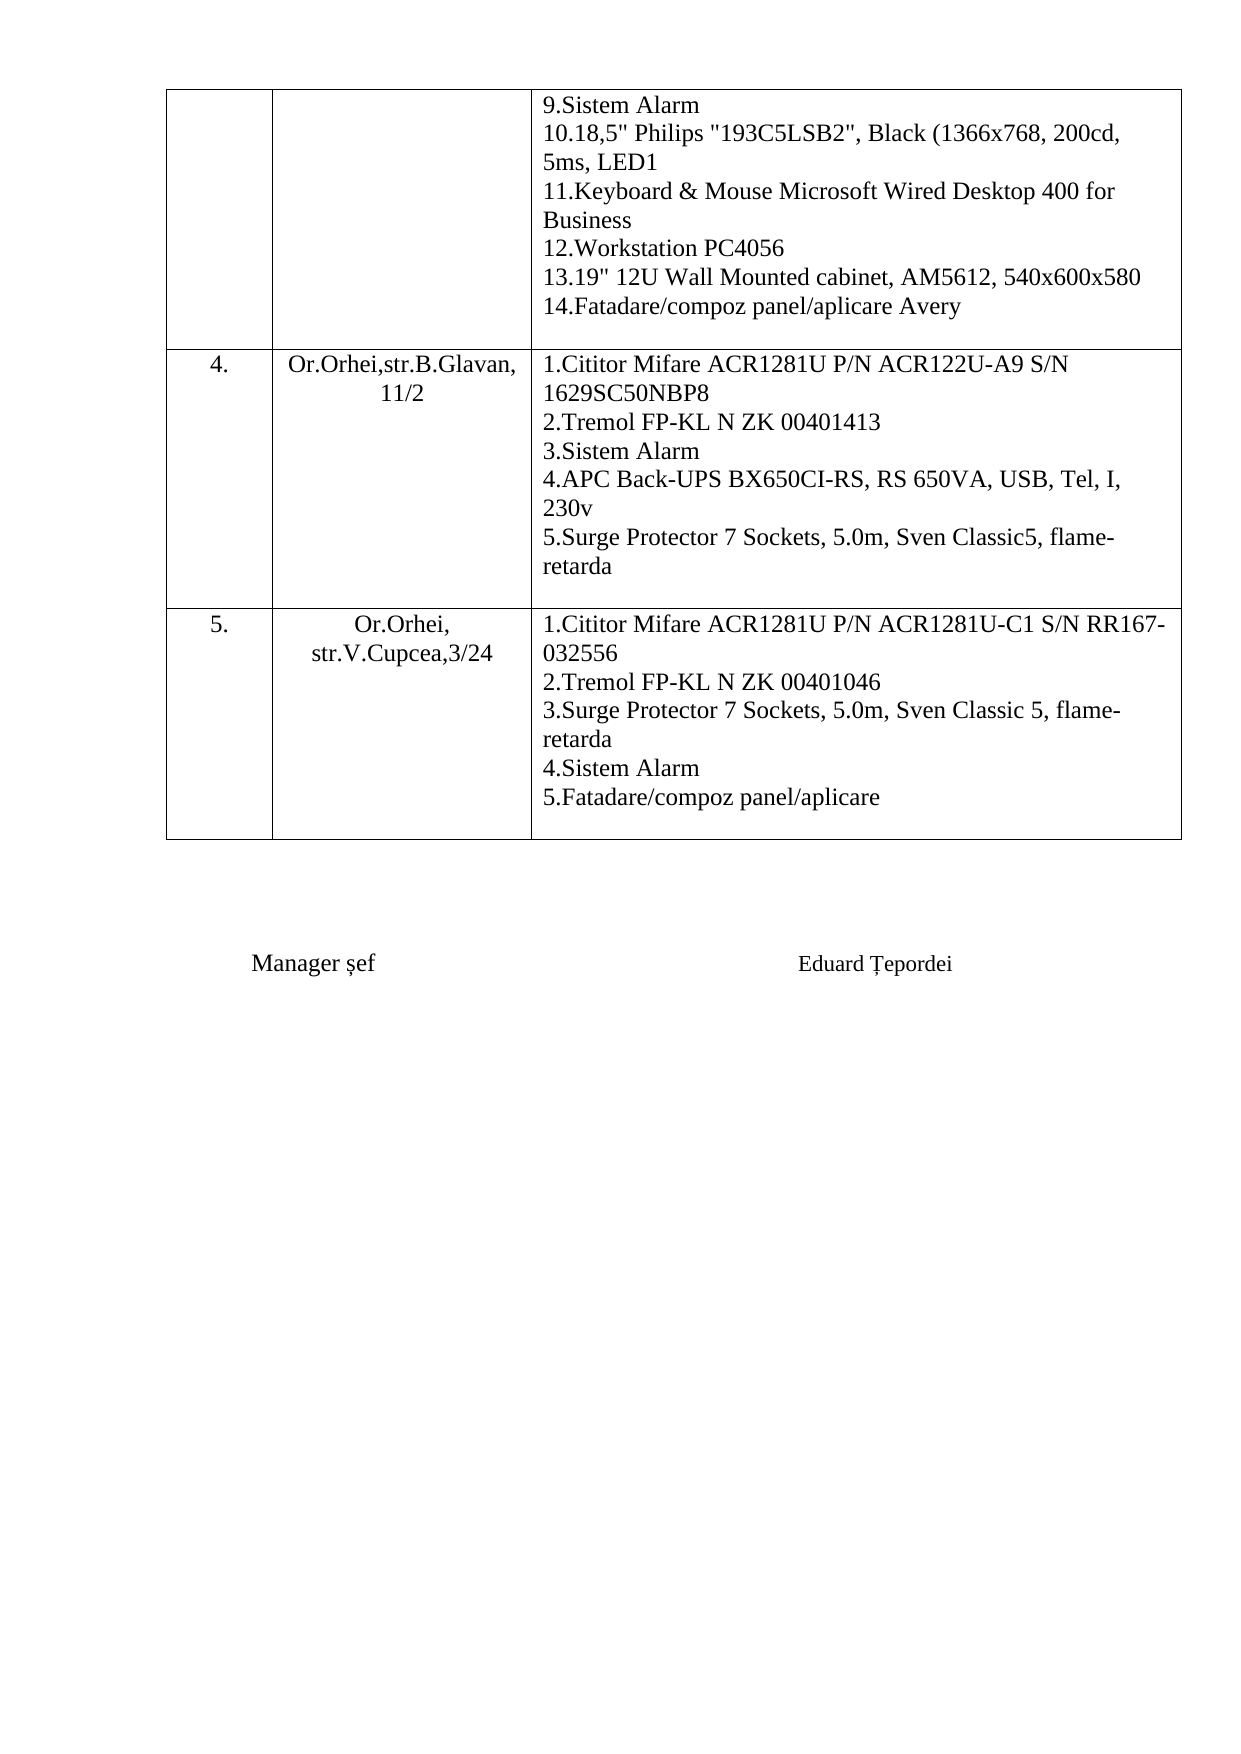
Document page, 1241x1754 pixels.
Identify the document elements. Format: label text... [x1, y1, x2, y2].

table_cell Or.Orhei, str.V.Cupcea,3/24 [273, 609, 531, 839]
table_cell 5. [167, 609, 272, 839]
table_cell 1.Cititor Mifare ACR1281U P/N ACR1281U-C1 S/N RR167-032556 2.Tremol FP-KL N ZK 00401046 3.Surge Protector 7 Sockets, 5.0m, Sven Classic 5, flame-retarda 4.Sistem Alarm 5.Fatadare/compoz panel/aplicare [532, 609, 1181, 839]
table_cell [532, 90, 1181, 348]
table_cell 1.Cititor Mifare ACR1281U P/N ACR122U-A9 S/N 1629SC50NBP8 2.Tremol FP-KL N ZK 00401413 3.Sistem Alarm 4.APC Back-UPS BX650CI-RS, RS 650VA, USB, Tel, I, 230v 5.Surge Protector 7 Sockets, 5.0m, Sven Classic5, flame-retarda [532, 350, 1181, 608]
table_cell Or.Orhei,str.B.Glavan, 11/2 [273, 350, 531, 608]
text Manager șef Eduard Țepordei [177, 948, 1152, 977]
table_cell 4. [167, 350, 272, 608]
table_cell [273, 90, 531, 348]
table_cell 3. [167, 90, 272, 348]
